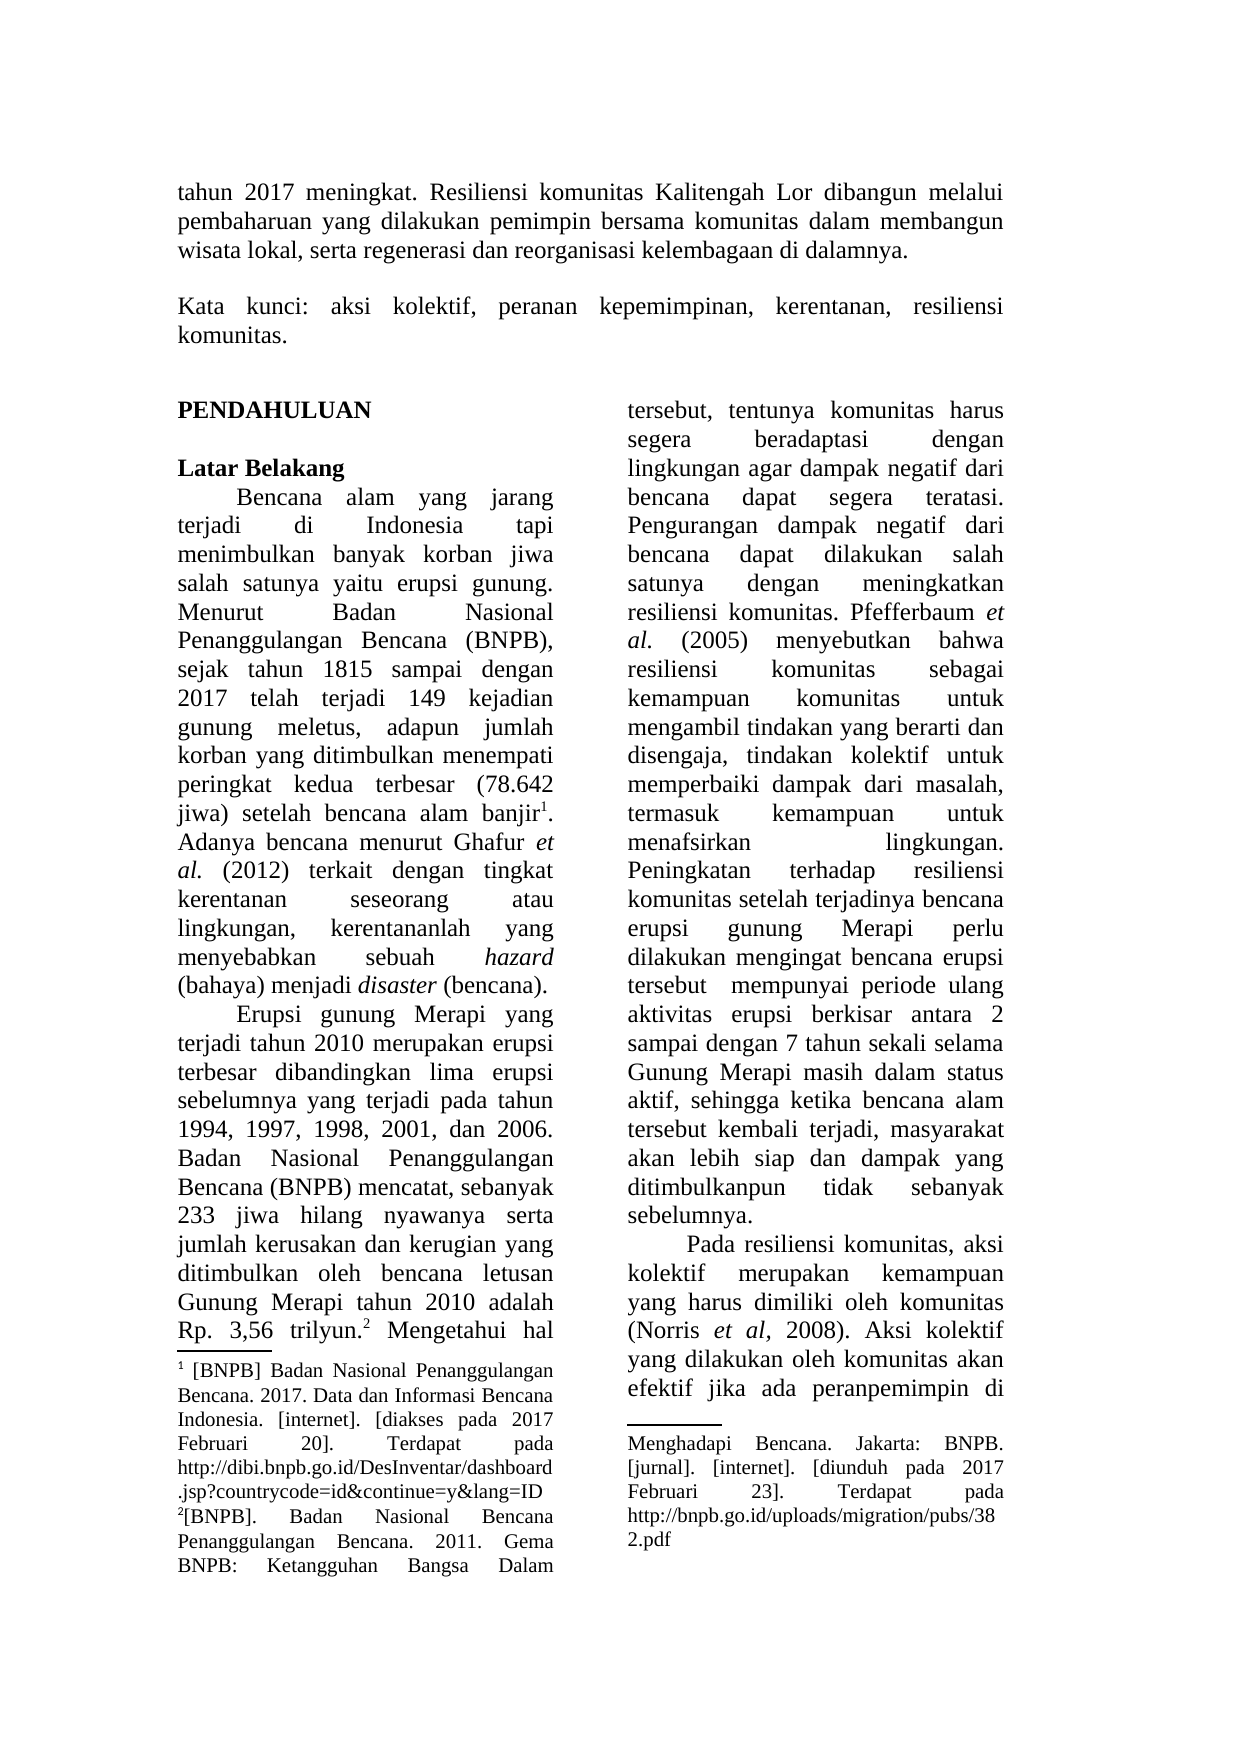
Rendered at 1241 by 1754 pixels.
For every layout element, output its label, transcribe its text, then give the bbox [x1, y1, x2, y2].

text Bencana alam yang jarang terjadi di Indonesia tapi menimbulkan banyak korban jiwa salah satunya yaitu erupsi gunung. Menurut Badan Nasional Penanggulangan Bencana (BNPB), sejak tahun 1815 sampai dengan 2017 telah terjadi 149 kejadian gunung meletus, adapun jumlah korban yang ditimbulkan menempati peringkat kedua terbesar (78.642 jiwa) setelah bencana alam banjir. Adanya bencana menurut Ghafur et al. (2012) terkait dengan tingkat kerentanan seseorang atau lingkungan, kerentananlah yang menyebabkan sebuah hazard (bahaya) menjadi disaster (bencana). [177, 482, 554, 999]
text Erupsi gunung Merapi yang terjadi tahun 2010 merupakan erupsi terbesar dibandingkan lima erupsi sebelumnya yang terjadi pada tahun 1994, 1997, 1998, 2001, dan 2006. Badan Nasional Penanggulangan Bencana (BNPB) mencatat, sebanyak 233 jiwa hilang nyawanya serta jumlah kerusakan dan kerugian yang ditimbulkan oleh bencana letusan Gunung Merapi tahun 2010 adalah Rp. 3,56 trilyun. Mengetahui hal tersebut, tentunya komunitas harus segera beradaptasi dengan lingkungan agar dampak negatif dari bencana dapat segera teratasi. Pengurangan dampak negatif dari bencana dapat dilakukan salah satunya dengan meningkatkan resiliensi komunitas. Pfefferbaum et al. (2005) menyebutkan bahwa resiliensi komunitas sebagai kemampuan komunitas untuk mengambil tindakan yang berarti dan disengaja, tindakan kolektif untuk memperbaiki dampak dari masalah, termasuk kemampuan untuk menafsirkan lingkungan. Peningkatan terhadap resiliensi komunitas setelah terjadinya bencana erupsi gunung Merapi perlu dilakukan mengingat bencana erupsi tersebut mempunyai periode ulang aktivitas erupsi berkisar antara 2 sampai dengan 7 tahun sekali selama Gunung Merapi masih dalam status aktif, sehingga ketika bencana alam tersebut kembali terjadi, masyarakat akan lebih siap dan dampak yang ditimbulkanpun tidak sebanyak sebelumnya. [627, 395, 1004, 1229]
text PENDAHULUAN [177, 395, 554, 424]
text Latar Belakang [177, 453, 554, 482]
text Erupsi gunung Merapi yang terjadi tahun 2010 merupakan erupsi terbesar dibandingkan lima erupsi sebelumnya yang terjadi pada tahun 1994, 1997, 1998, 2001, dan 2006. Badan Nasional Penanggulangan Bencana (BNPB) mencatat, sebanyak 233 jiwa hilang nyawanya serta jumlah kerusakan dan kerugian yang ditimbulkan oleh bencana letusan Gunung Merapi tahun 2010 adalah Rp. 3,56 trilyun. Mengetahui hal tersebut, tentunya komunitas harus segera beradaptasi dengan lingkungan agar dampak negatif dari bencana dapat segera teratasi. Pengurangan dampak negatif dari bencana dapat dilakukan salah satunya dengan meningkatkan resiliensi komunitas. Pfefferbaum et al. (2005) menyebutkan bahwa resiliensi komunitas sebagai kemampuan komunitas untuk mengambil tindakan yang berarti dan disengaja, tindakan kolektif untuk memperbaiki dampak dari masalah, termasuk kemampuan untuk menafsirkan lingkungan. Peningkatan terhadap resiliensi komunitas setelah terjadinya bencana erupsi gunung Merapi perlu dilakukan mengingat bencana erupsi tersebut mempunyai periode ulang aktivitas erupsi berkisar antara 2 sampai dengan 7 tahun sekali selama Gunung Merapi masih dalam status aktif, sehingga ketika bencana alam tersebut kembali terjadi, masyarakat akan lebih siap dan dampak yang ditimbulkanpun tidak sebanyak sebelumnya. [177, 999, 554, 1344]
text Kata kunci: aksi kolektif, peranan kepemimpinan, kerentanan, resiliensi komunitas. [177, 291, 1004, 348]
